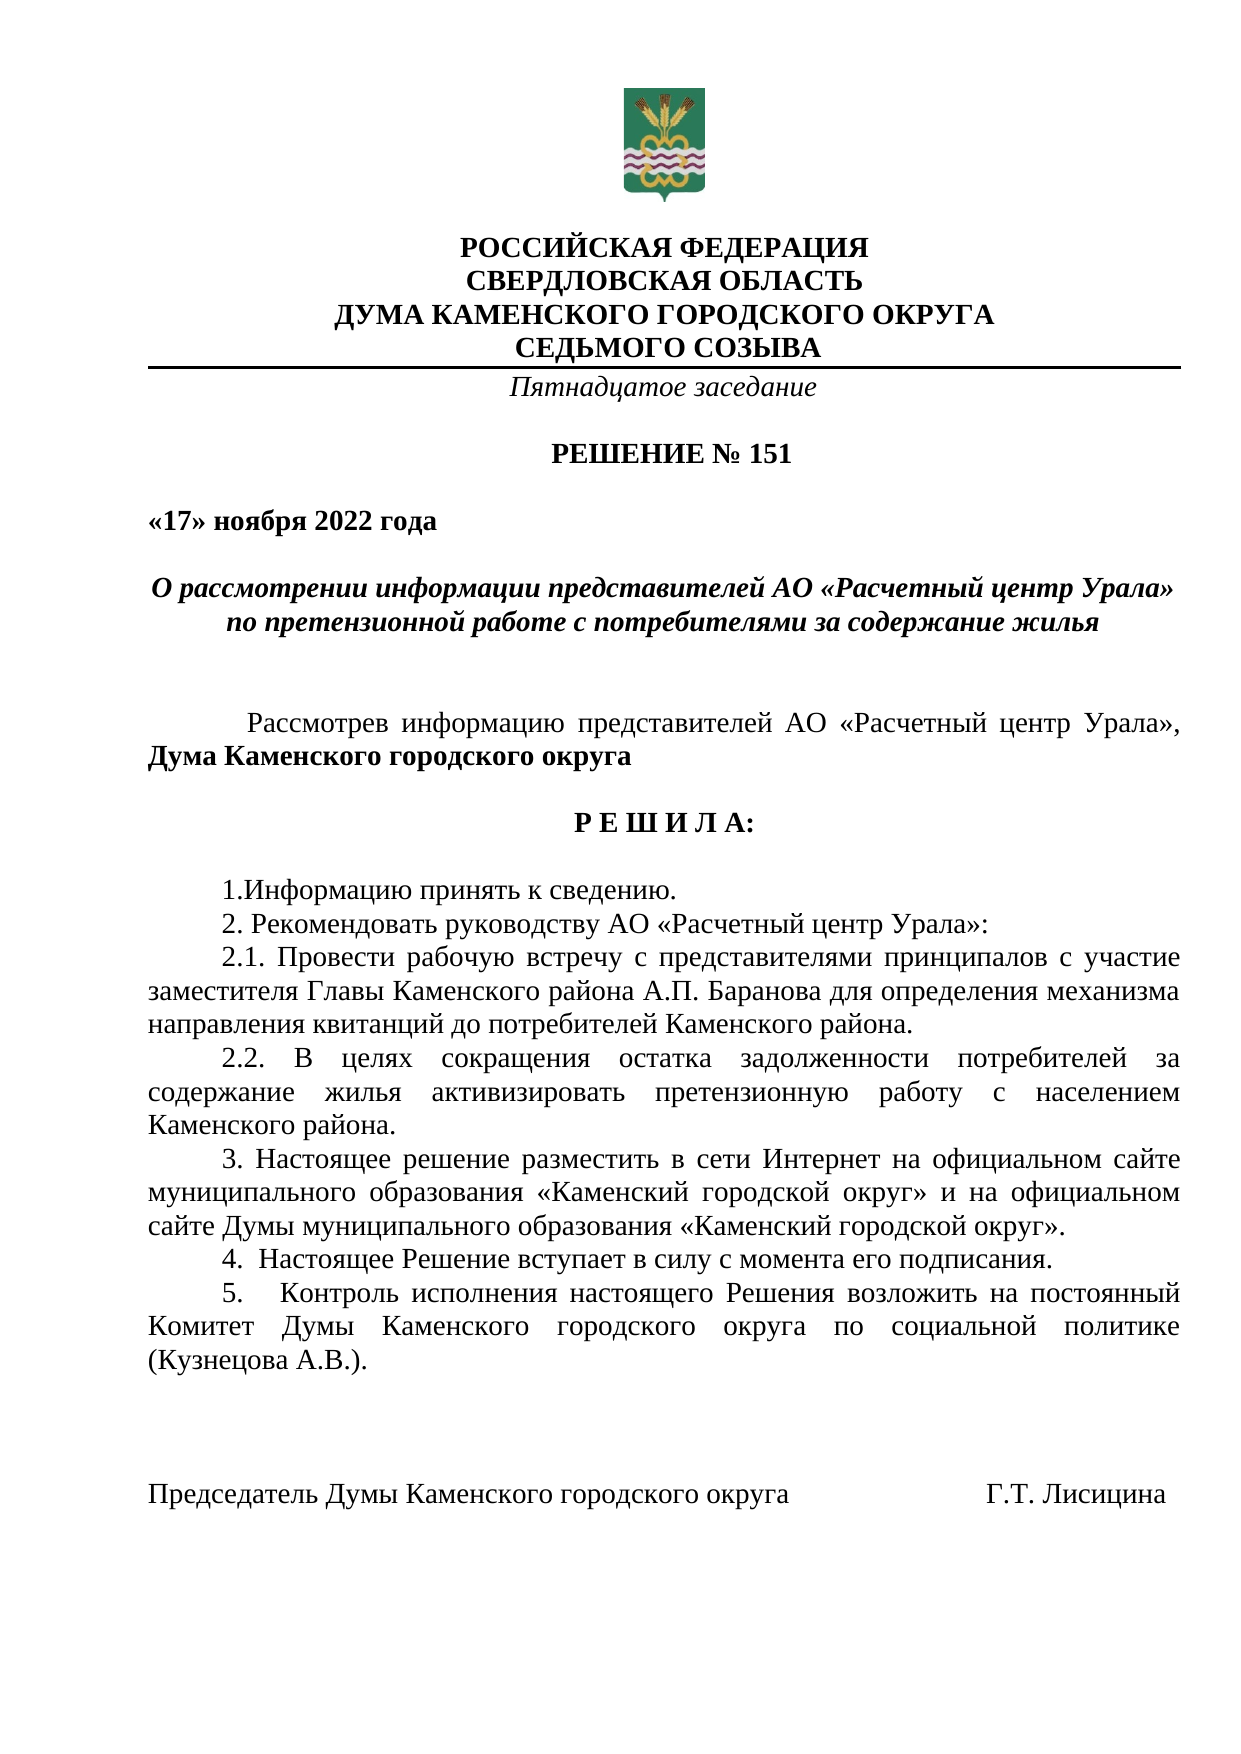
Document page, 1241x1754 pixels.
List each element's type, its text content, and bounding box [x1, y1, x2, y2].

text 3. Настоящее решение разместить в сети Интернет на официальном сайте муниципального образования «Каменский городской округ» и на официальном сайте Думы муниципального образования «Каменский городской округ». [148, 1141, 1181, 1241]
text Пятнадцатое заседание [148, 369, 1181, 403]
text СВЕРДЛОВСКАЯ ОБЛАСТЬ [148, 263, 1181, 297]
picture [623, 88, 705, 202]
text СЕДЬМОГО СОЗЫВА [148, 331, 1181, 366]
text ДУМА КАМЕНСКОГО ГОРОДСКОГО ОКРУГА [148, 297, 1181, 331]
text Р Е Ш И Л А: [148, 805, 1181, 839]
text 1.Информацию принять к сведению. [148, 872, 1181, 906]
text Председатель Думы Каменского городского округа Г.Т. Лисицина [148, 1476, 1181, 1510]
text 4. Настоящее Решение вступает в силу с момента его подписания. [148, 1241, 1181, 1275]
text 2. Рекомендовать руководству АО «Расчетный центр Урала»: [148, 906, 1181, 939]
text «17» ноября 2022 года [148, 503, 1181, 537]
text 5. Контроль исполнения настоящего Решения возложить на постоянный Комитет Думы Каменского городского округа по социальной политике (Кузнецова А.В.). [148, 1275, 1181, 1376]
text О рассмотрении информации представителей АО «Расчетный центр Урала» по претензионной работе с потребителями за содержание жилья [148, 571, 1181, 638]
text РЕШЕНИЕ № 151 [148, 436, 1181, 470]
text 2.2. В целях сокращения остатка задолженности потребителей за содержание жилья активизировать претензионную работу с населением Каменского района. [148, 1040, 1181, 1141]
text Рассмотрев информацию представителей АО «Расчетный центр Урала», Дума Каменского городского округа [148, 705, 1181, 772]
text РОССИЙСКАЯ ФЕДЕРАЦИЯ [148, 230, 1181, 263]
text 2.1. Провести рабочую встречу с представителями принципалов с участие заместителя Главы Каменского района А.П. Баранова для определения механизма направления квитанций до потребителей Каменского района. [148, 939, 1181, 1040]
